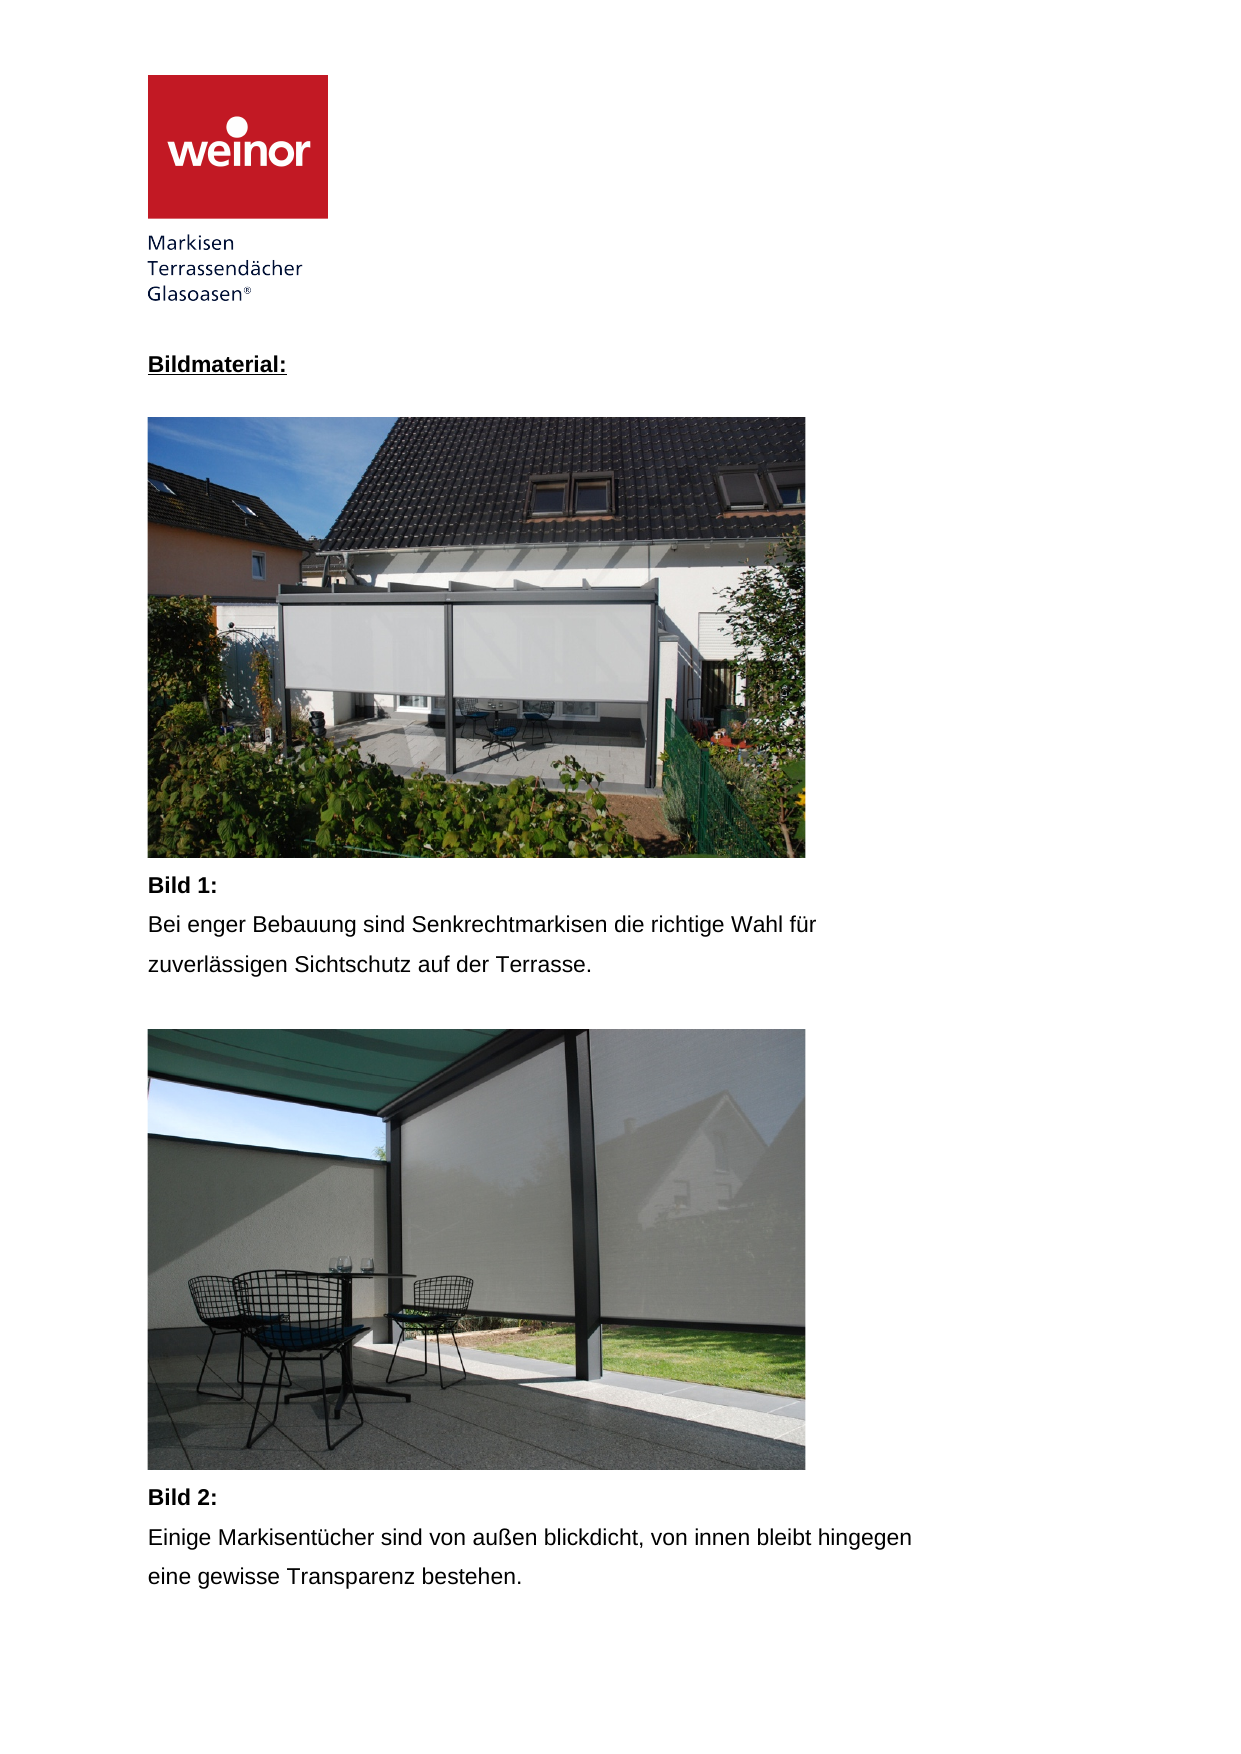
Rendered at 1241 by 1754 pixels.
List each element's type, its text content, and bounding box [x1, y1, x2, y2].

text Bildmaterial: [148, 351, 960, 378]
picture [147, 1029, 806, 1470]
text Bild 2: [148, 1484, 960, 1511]
text Einige Markisentücher sind von außen blickdicht, von innen bleibt hingegen eine gewisse Transparenz bestehen. [148, 1524, 960, 1589]
text Bei enger Bebauung sind Senkrechtmarkisen die richtige Wahl für zuverlässigen Sichtschutz auf der Terrasse. [148, 911, 960, 977]
picture [147, 75, 328, 301]
picture [147, 417, 806, 858]
text Bild 1: [148, 872, 960, 898]
